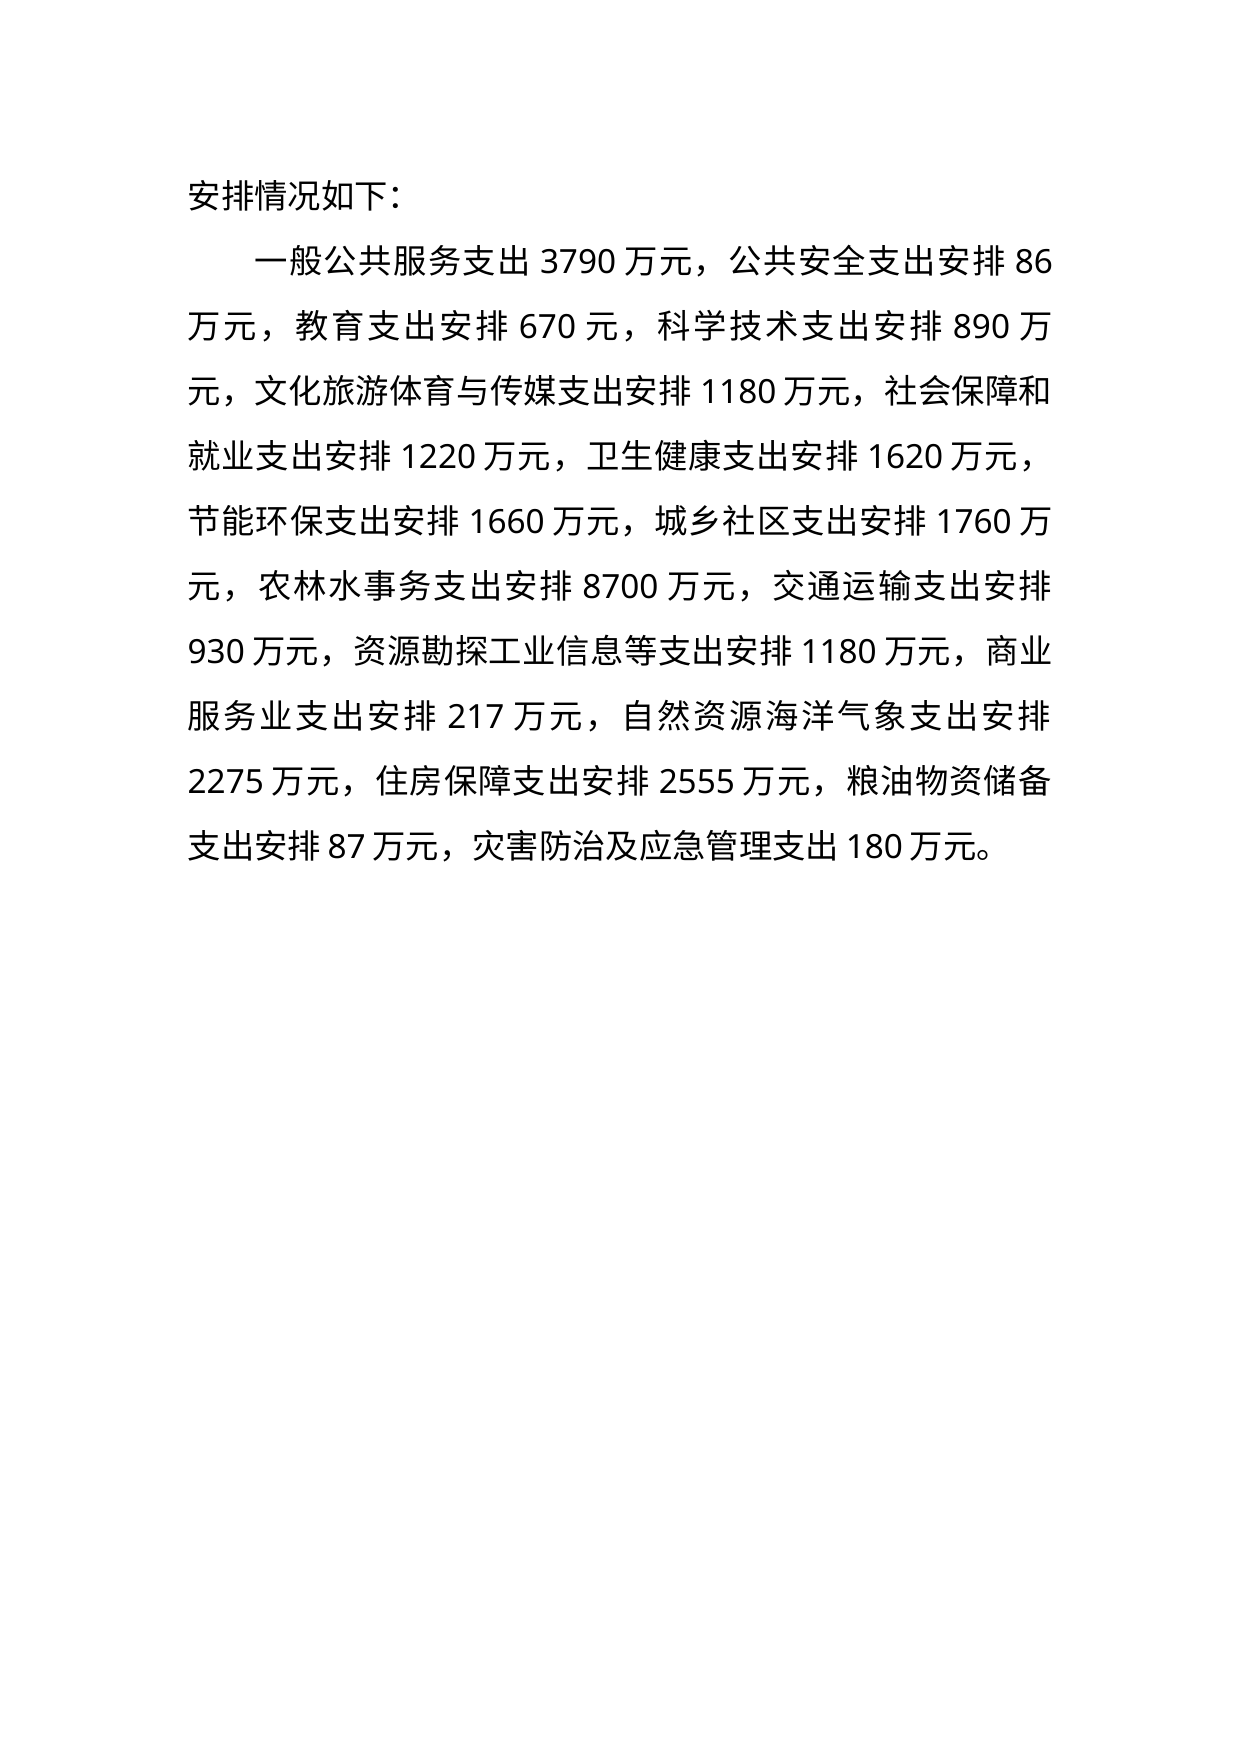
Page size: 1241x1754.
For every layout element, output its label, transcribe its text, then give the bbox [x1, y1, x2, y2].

text 一般公共服务支出3790万元，公共安全支出安排86万元，教育支出安排670元，科学技术支出安排890万元，文化旅游体育与传媒支出安排1180万元，社会保障和就业支出安排1220万元，卫生健康支出安排1620万元，节能环保支出安排1660万元，城乡社区支出安排1760万元，农林水事务支出安排8700万元，交通运输支出安排930万元，资源勘探工业信息等支出安排1180万元，商业服务业支出安排217万元，自然资源海洋气象支出安排2275万元，住房保障支出安排2555万元，粮油物资储备支出安排87万元，灾害防治及应急管理支出180万元。 [187, 227, 1053, 877]
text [187, 162, 1053, 227]
